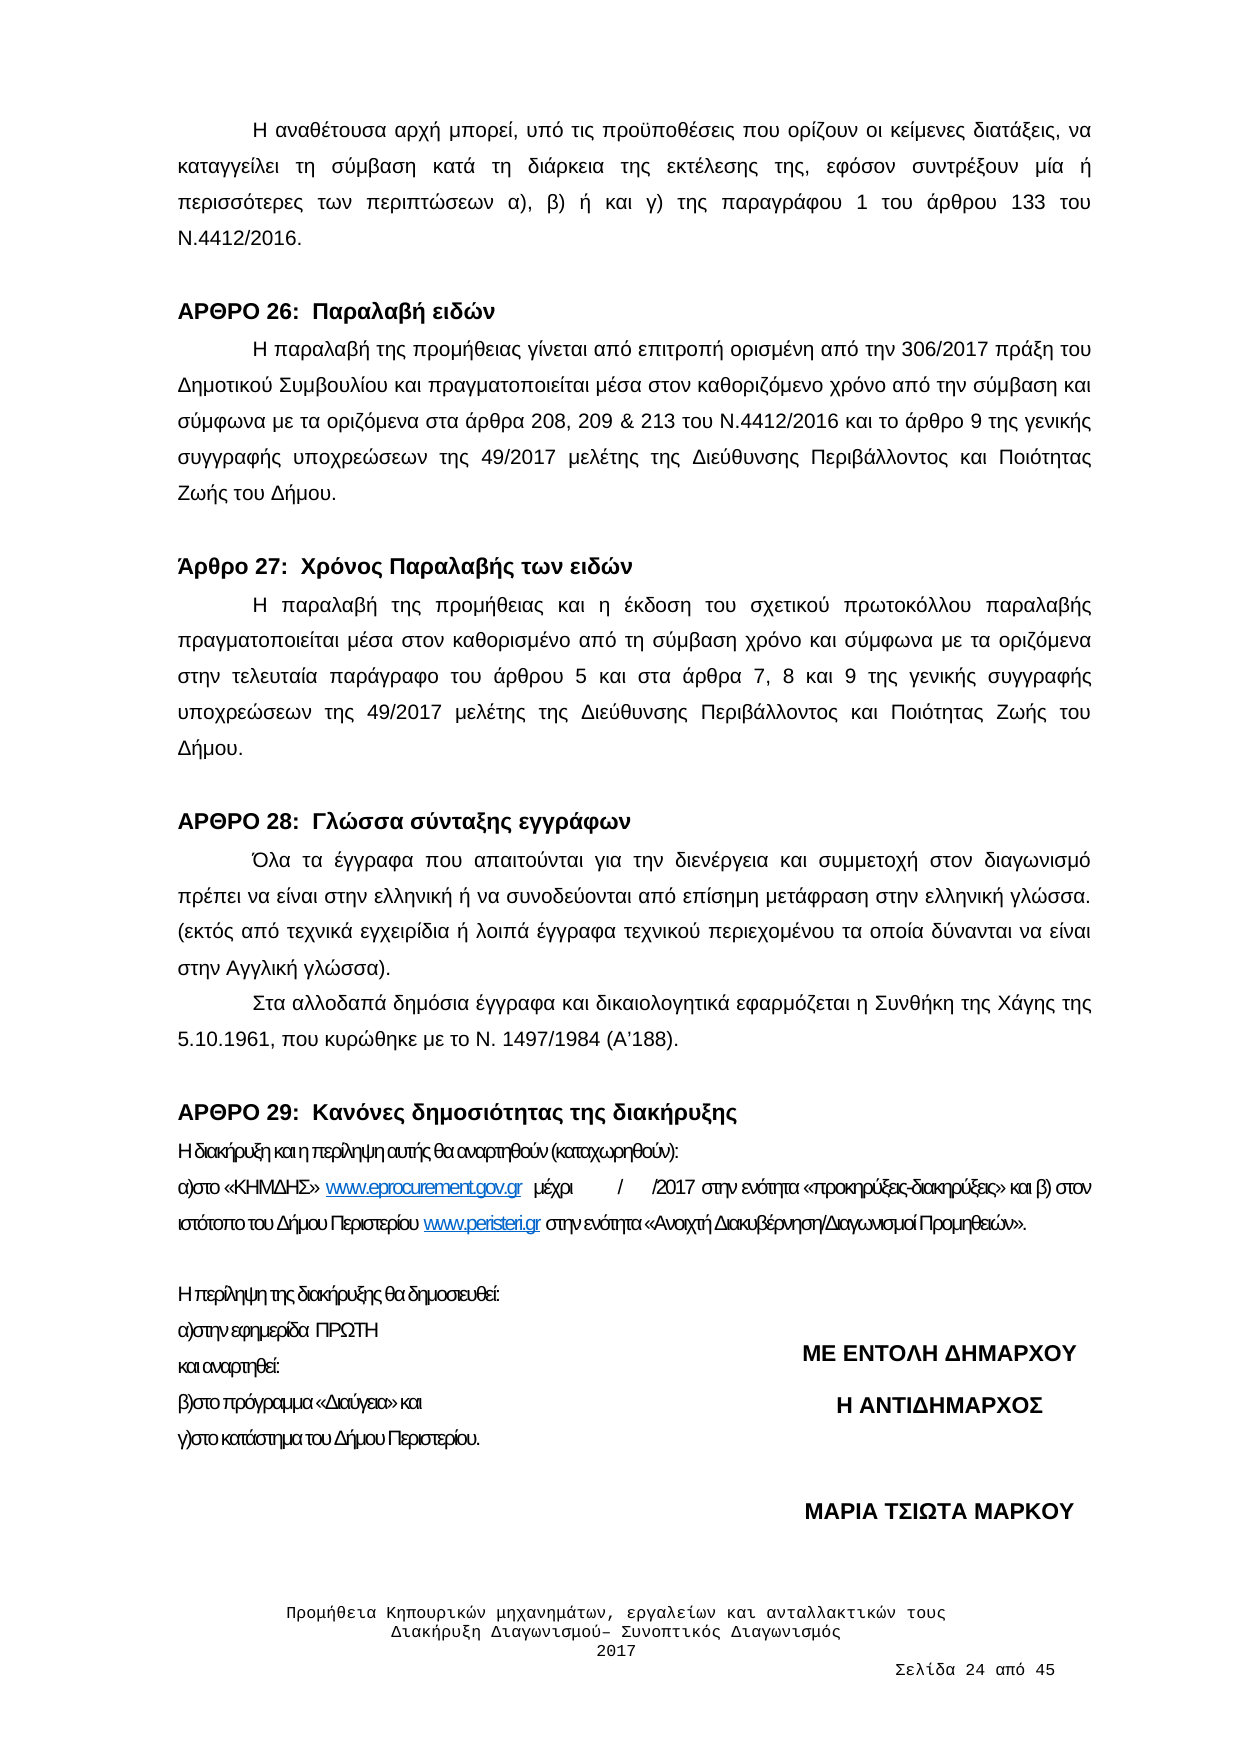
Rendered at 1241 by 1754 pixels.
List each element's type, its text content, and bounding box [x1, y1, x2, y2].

text γ)στο κατάστημα του Δήμου Περιστερίου. [177, 1426, 1092, 1450]
text Όλα τα έγγραφα που απαιτούνται για την διενέργεια και συμμετοχή στον διαγωνισμό πρέπει να είναι στην ελληνική ή να συνοδεύονται από επίσημη μετάφραση στην ελληνική γλώσσα. (εκτός από τεχνικά εγχειρίδια ή λοιπά έγγραφα τεχνικού περιεχομένου τα οποία δύνανται να είναι στην Αγγλική γλώσσα). [177, 847, 1092, 979]
text Η αναθέτουσα αρχή μπορεί, υπό τις προϋποθέσεις που ορίζουν οι κείμενες διατάξεις, να καταγγείλει τη σύμβαση κατά τη διάρκεια της εκτέλεσης της, εφόσον συντρέξουν μία ή περισσότερες των περιπτώσεων α), β) ή και γ) της παραγράφου 1 του άρθρου 133 του Ν.4412/2016. [177, 118, 1092, 250]
text ΑΡΘΡΟ 28: Γλώσσα σύνταξης εγγράφων [177, 808, 1092, 834]
text α)στο «ΚΗΜΔΗΣ» www.eprocurement.gov.gr μέχρι / /2017 στην ενότητα «προκηρύξεις-διακηρύξεις» και β) στον ιστότοπο του Δήμου Περιστερίου www.peristeri.gr στην ενότητα «Ανοιχτή Διακυβέρνηση/Διαγωνισμοί Προμηθειών». [177, 1174, 1092, 1234]
text Στα αλλοδαπά δημόσια έγγραφα και δικαιολογητικά εφαρμόζεται η Συνθήκη της Χάγης της 5.10.1961, που κυρώθηκε με το Ν. 1497/1984 (Α’188). [177, 991, 1092, 1051]
text ΑΡΘΡΟ 26: Παραλαβή ειδών [177, 298, 1092, 324]
text Η περίληψη της διακήρυξης θα δημοσιευθεί: [177, 1282, 1092, 1306]
text ΑΡΘΡΟ 29: Κανόνες δημοσιότητας της διακήρυξης [177, 1099, 1092, 1125]
text α)στην εφημερίδα ΠΡΩΤΗ [177, 1318, 1092, 1342]
text Άρθρο 27: Χρόνος Παραλαβής των ειδών [177, 553, 1092, 579]
text Η παραλαβή της προμήθειας και η έκδοση του σχετικού πρωτοκόλλου παραλαβής πραγματοποιείται μέσα στον καθορισμένο από τη σύμβαση χρόνο και σύμφωνα με τα οριζόμενα στην τελευταία παράγραφο του άρθρου 5 και στα άρθρα 7, 8 και 9 της γενικής συγγραφής υποχρεώσεων της 49/2017 μελέτης της Διεύθυνσης Περιβάλλοντος και Ποιότητας Ζωής του Δήμου. [177, 592, 1092, 760]
text Η παραλαβή της προμήθειας γίνεται από επιτροπή ορισμένη από την 306/2017 πράξη του Δημοτικού Συμβουλίου και πραγματοποιείται μέσα στον καθοριζόμενο χρόνο από την σύμβαση και σύμφωνα με τα οριζόμενα στα άρθρα 208, 209 & 213 του Ν.4412/2016 και το άρθρο 9 της γενικής συγγραφής υποχρεώσεων της 49/2017 μελέτης της Διεύθυνσης Περιβάλλοντος και Ποιότητας Ζωής του Δήμου. [177, 337, 1092, 505]
text και αναρτηθεί: [177, 1354, 1092, 1378]
text Η διακήρυξη και η περίληψη αυτής θα αναρτηθούν (καταχωρηθούν): [177, 1138, 1092, 1162]
text β)στο πρόγραμμα «Διαύγεια» και [177, 1390, 1092, 1414]
